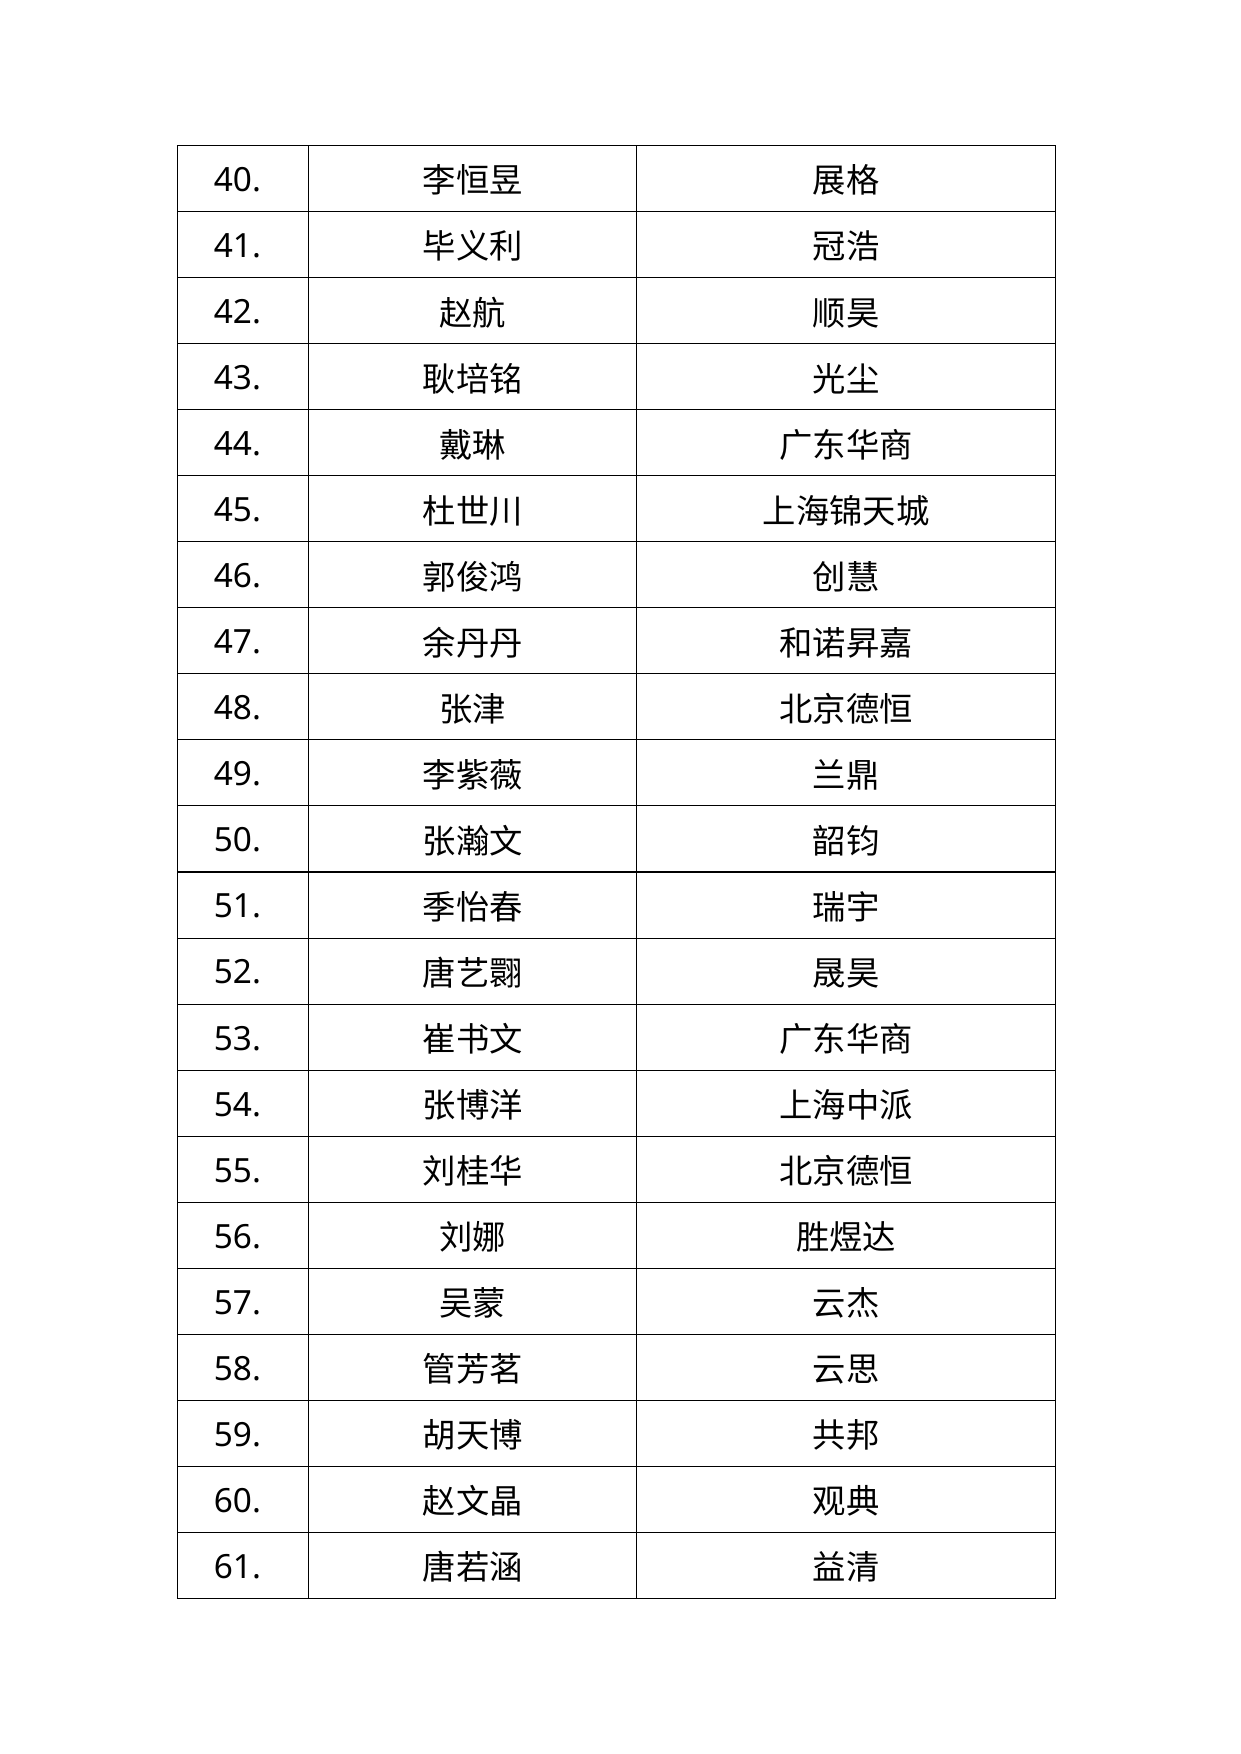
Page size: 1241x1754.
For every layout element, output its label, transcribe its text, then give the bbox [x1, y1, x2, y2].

table_cell [178, 806, 308, 871]
table_cell 管芳茗 [309, 1335, 636, 1400]
table_cell 李紫薇 [309, 740, 636, 805]
table_cell [178, 410, 308, 475]
table_cell [178, 1269, 308, 1334]
table_cell 胡天博 [309, 1401, 636, 1466]
table_cell 和诺昇嘉 [637, 608, 1055, 673]
table_cell [178, 146, 308, 211]
table_cell 顺昊 [637, 278, 1055, 343]
table_cell 赵航 [309, 278, 636, 343]
table_cell 李恒昱 [309, 146, 636, 211]
table_cell 赵文晶 [309, 1467, 636, 1532]
table_cell 晟昊 [637, 939, 1055, 1003]
table_cell [178, 1005, 308, 1069]
table_cell 瑞宇 [637, 873, 1055, 937]
table_cell 杜世川 [309, 476, 636, 541]
table_cell 张博洋 [309, 1071, 636, 1136]
table_cell 吴蒙 [309, 1269, 636, 1334]
table_cell [178, 674, 308, 739]
table_cell 云思 [637, 1335, 1055, 1400]
table_cell 郭俊鸿 [309, 542, 636, 607]
table_cell [178, 476, 308, 541]
table_cell [178, 344, 308, 409]
table_cell 展格 [637, 146, 1055, 211]
table_cell 耿培铭 [309, 344, 636, 409]
table_cell 观典 [637, 1467, 1055, 1532]
table_cell 光尘 [637, 344, 1055, 409]
table_cell 刘桂华 [309, 1137, 636, 1202]
table_cell 张津 [309, 674, 636, 739]
table_cell 广东华商 [637, 1005, 1055, 1069]
table_cell [178, 939, 308, 1003]
table_cell [178, 1533, 308, 1598]
table_cell [178, 1401, 308, 1466]
table_cell 戴琳 [309, 410, 636, 475]
table_cell [178, 212, 308, 277]
table_cell 益清 [637, 1533, 1055, 1598]
table_cell [178, 278, 308, 343]
table_cell 上海锦天城 [637, 476, 1055, 541]
table_cell 韶钧 [637, 806, 1055, 871]
table_cell [178, 873, 308, 937]
table_cell [178, 1071, 308, 1136]
table_cell [178, 1335, 308, 1400]
table_cell 共邦 [637, 1401, 1055, 1466]
table_cell [178, 1203, 308, 1268]
table_cell 创慧 [637, 542, 1055, 607]
table_cell [178, 1137, 308, 1202]
table_cell [178, 740, 308, 805]
table_cell 广东华商 [637, 410, 1055, 475]
table_cell [178, 608, 308, 673]
table_cell 北京德恒 [637, 1137, 1055, 1202]
table_cell 唐若涵 [309, 1533, 636, 1598]
table_cell 冠浩 [637, 212, 1055, 277]
table_cell [178, 1467, 308, 1532]
table_cell [178, 542, 308, 607]
table_cell 崔书文 [309, 1005, 636, 1069]
table_cell 唐艺翾 [309, 939, 636, 1003]
table_cell 胜煜达 [637, 1203, 1055, 1268]
table_cell 余丹丹 [309, 608, 636, 673]
table_cell 季怡春 [309, 873, 636, 937]
table_cell 毕义利 [309, 212, 636, 277]
table_cell 上海中派 [637, 1071, 1055, 1136]
table_cell 云杰 [637, 1269, 1055, 1334]
table_cell 兰鼎 [637, 740, 1055, 805]
table_cell 刘娜 [309, 1203, 636, 1268]
table_cell 张瀚文 [309, 806, 636, 871]
table_cell 北京德恒 [637, 674, 1055, 739]
